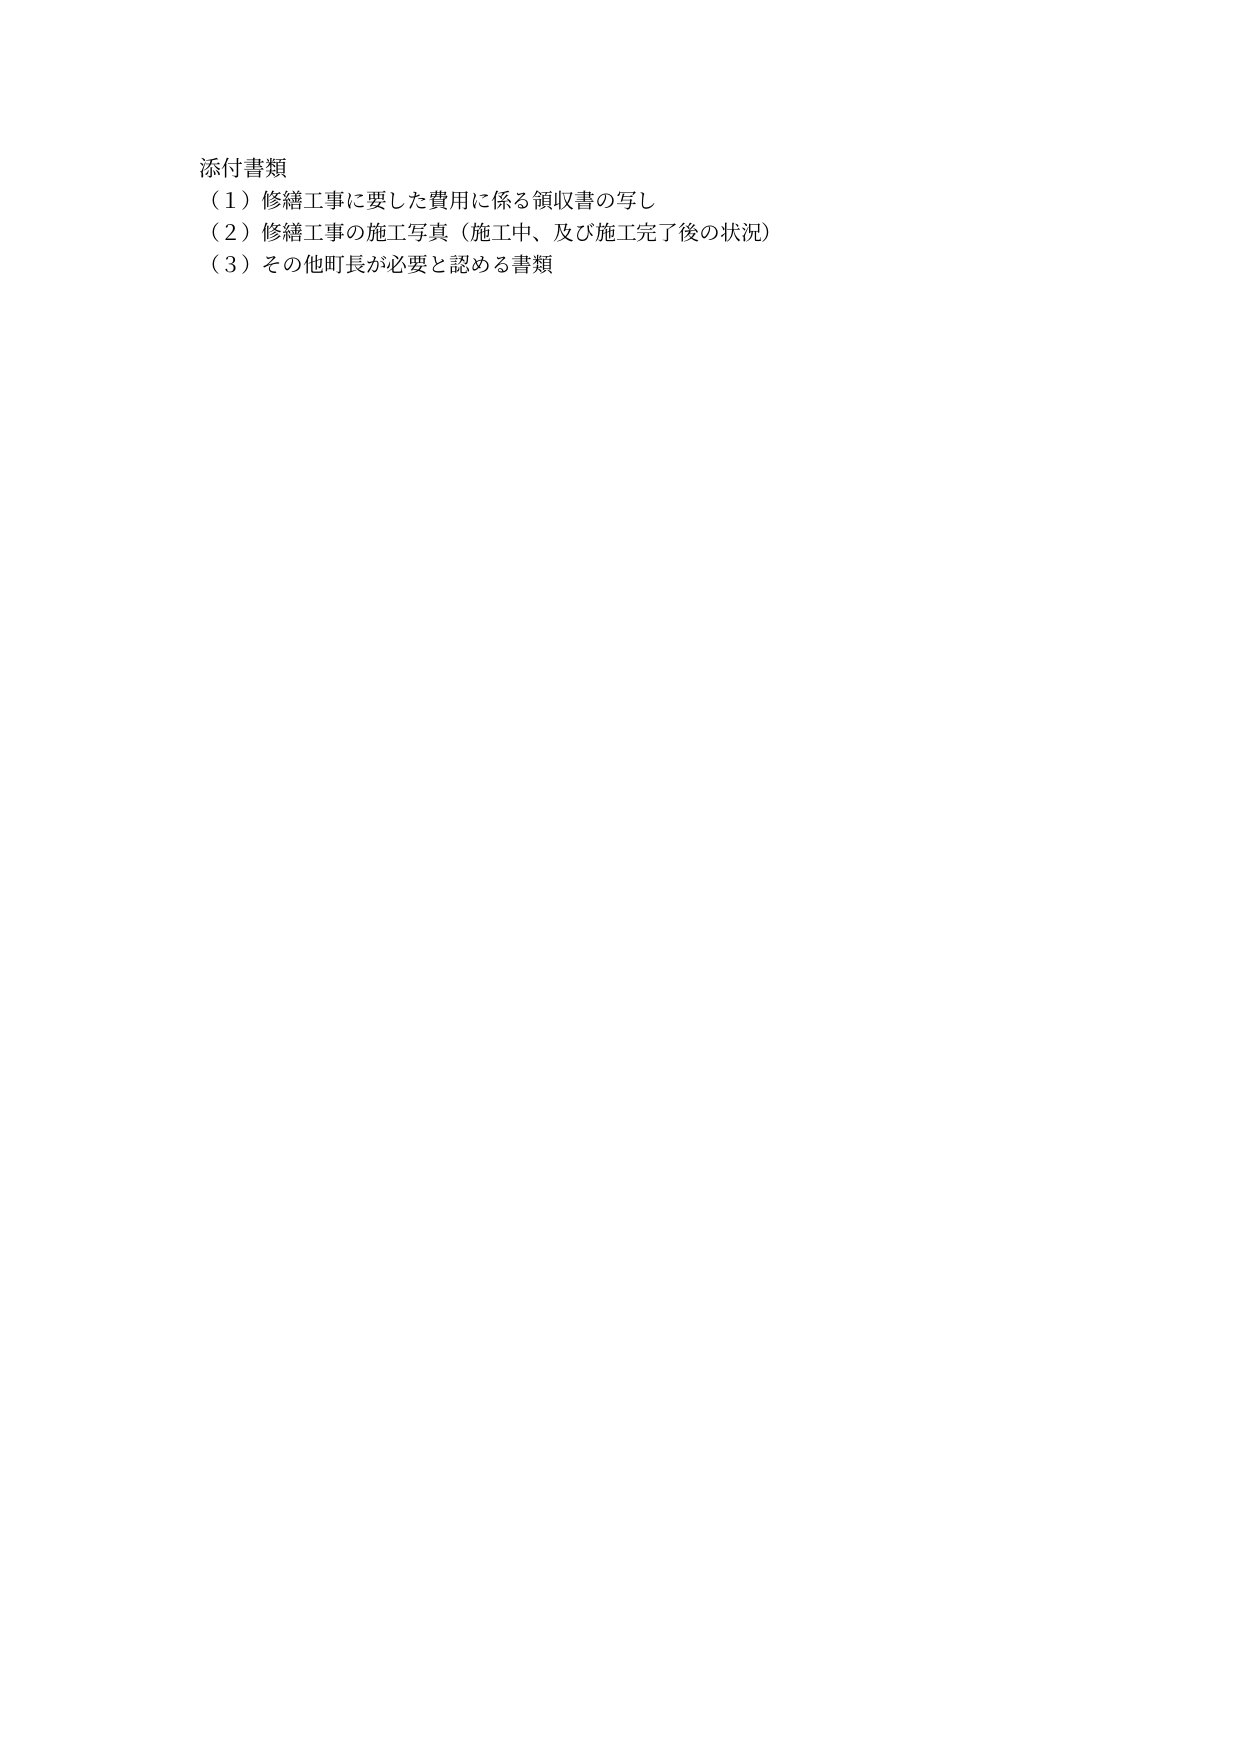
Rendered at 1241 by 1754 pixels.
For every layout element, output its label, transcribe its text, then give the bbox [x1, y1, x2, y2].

text （２）修繕工事の施工写真（施工中、及び施工完了後の状況） [199, 215, 1063, 247]
text （１）修繕工事に要した費用に係る領収書の写し [199, 183, 1063, 215]
text （３）その他町長が必要と認める書類 [199, 247, 1063, 279]
text 添付書類 [177, 151, 1063, 183]
